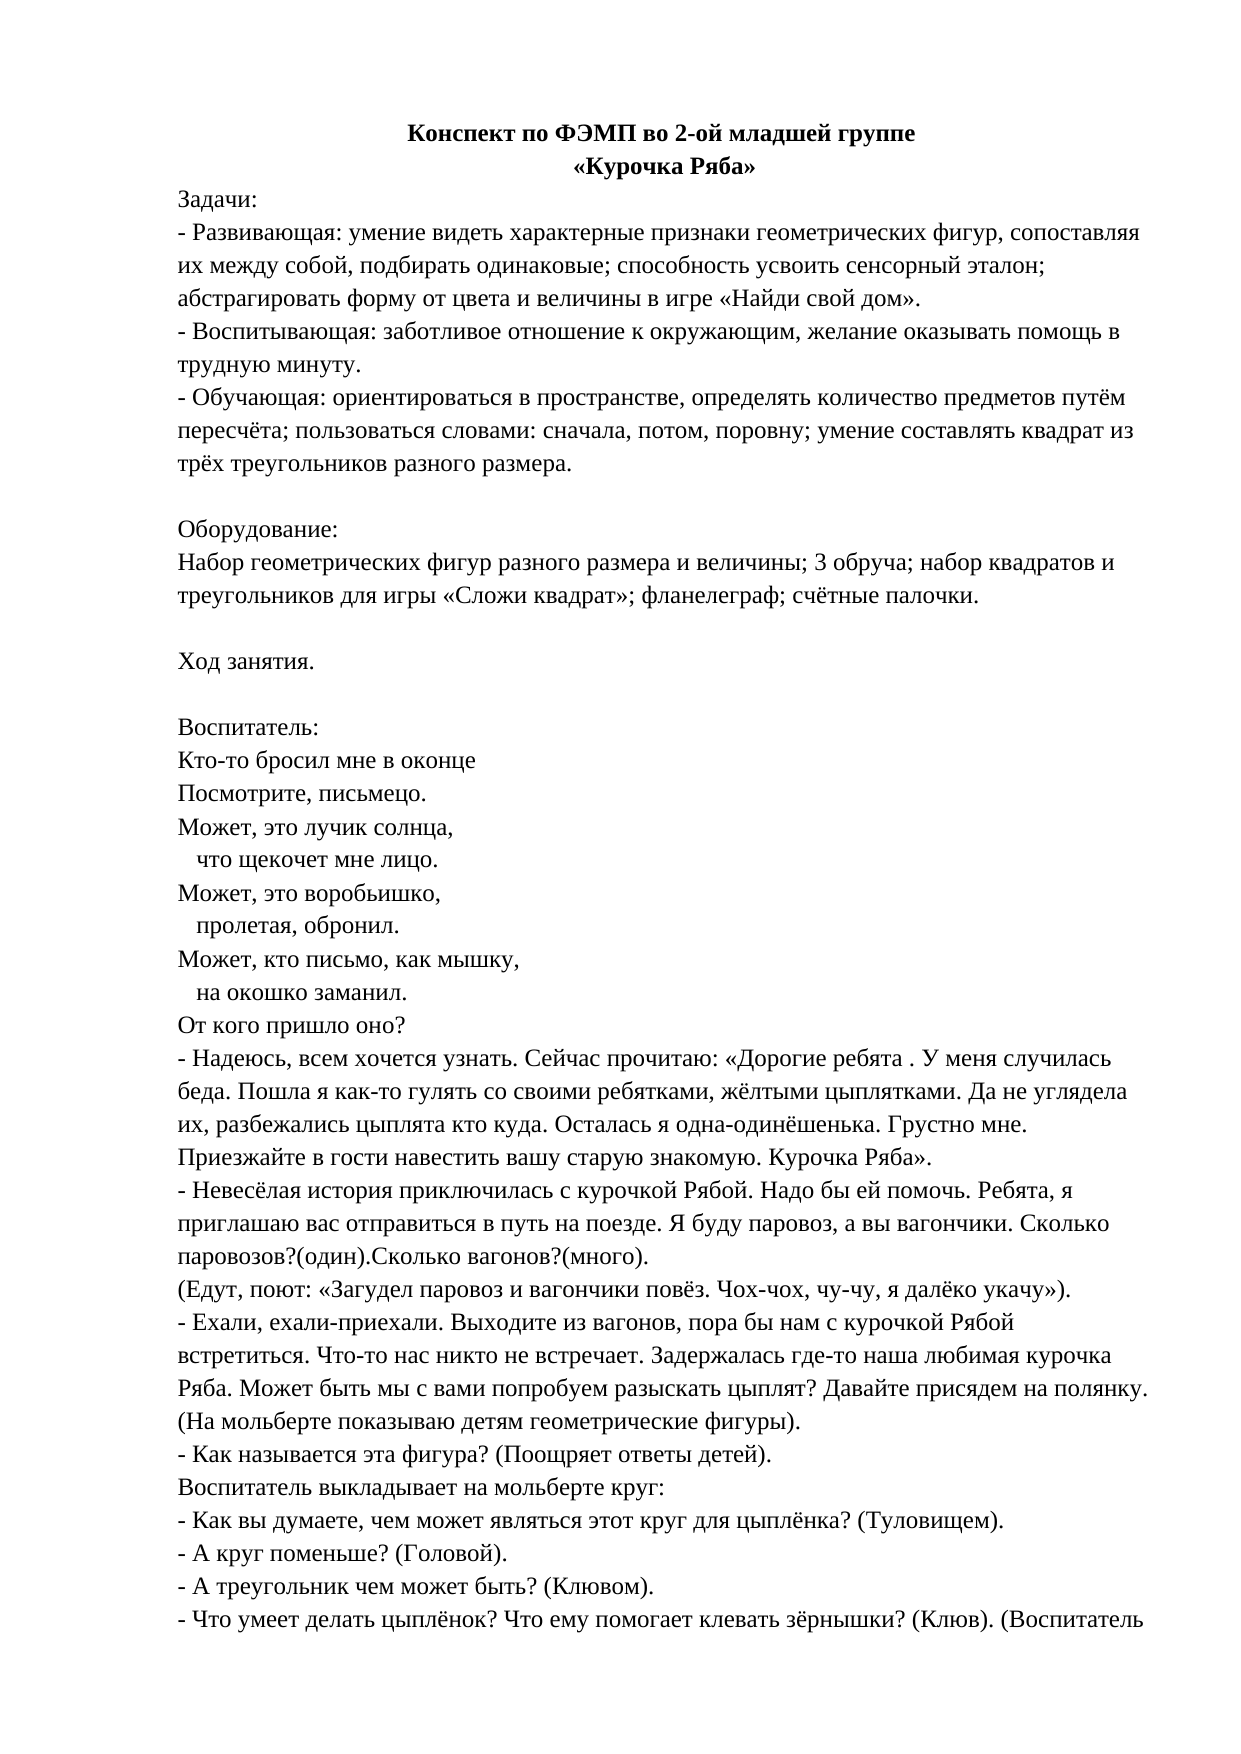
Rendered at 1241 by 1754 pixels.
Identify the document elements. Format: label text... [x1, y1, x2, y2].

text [177, 184, 1152, 1633]
text Конспект по ФЭМП во 2-ой младшей группе «Курочка Ряба» [177, 118, 1152, 180]
